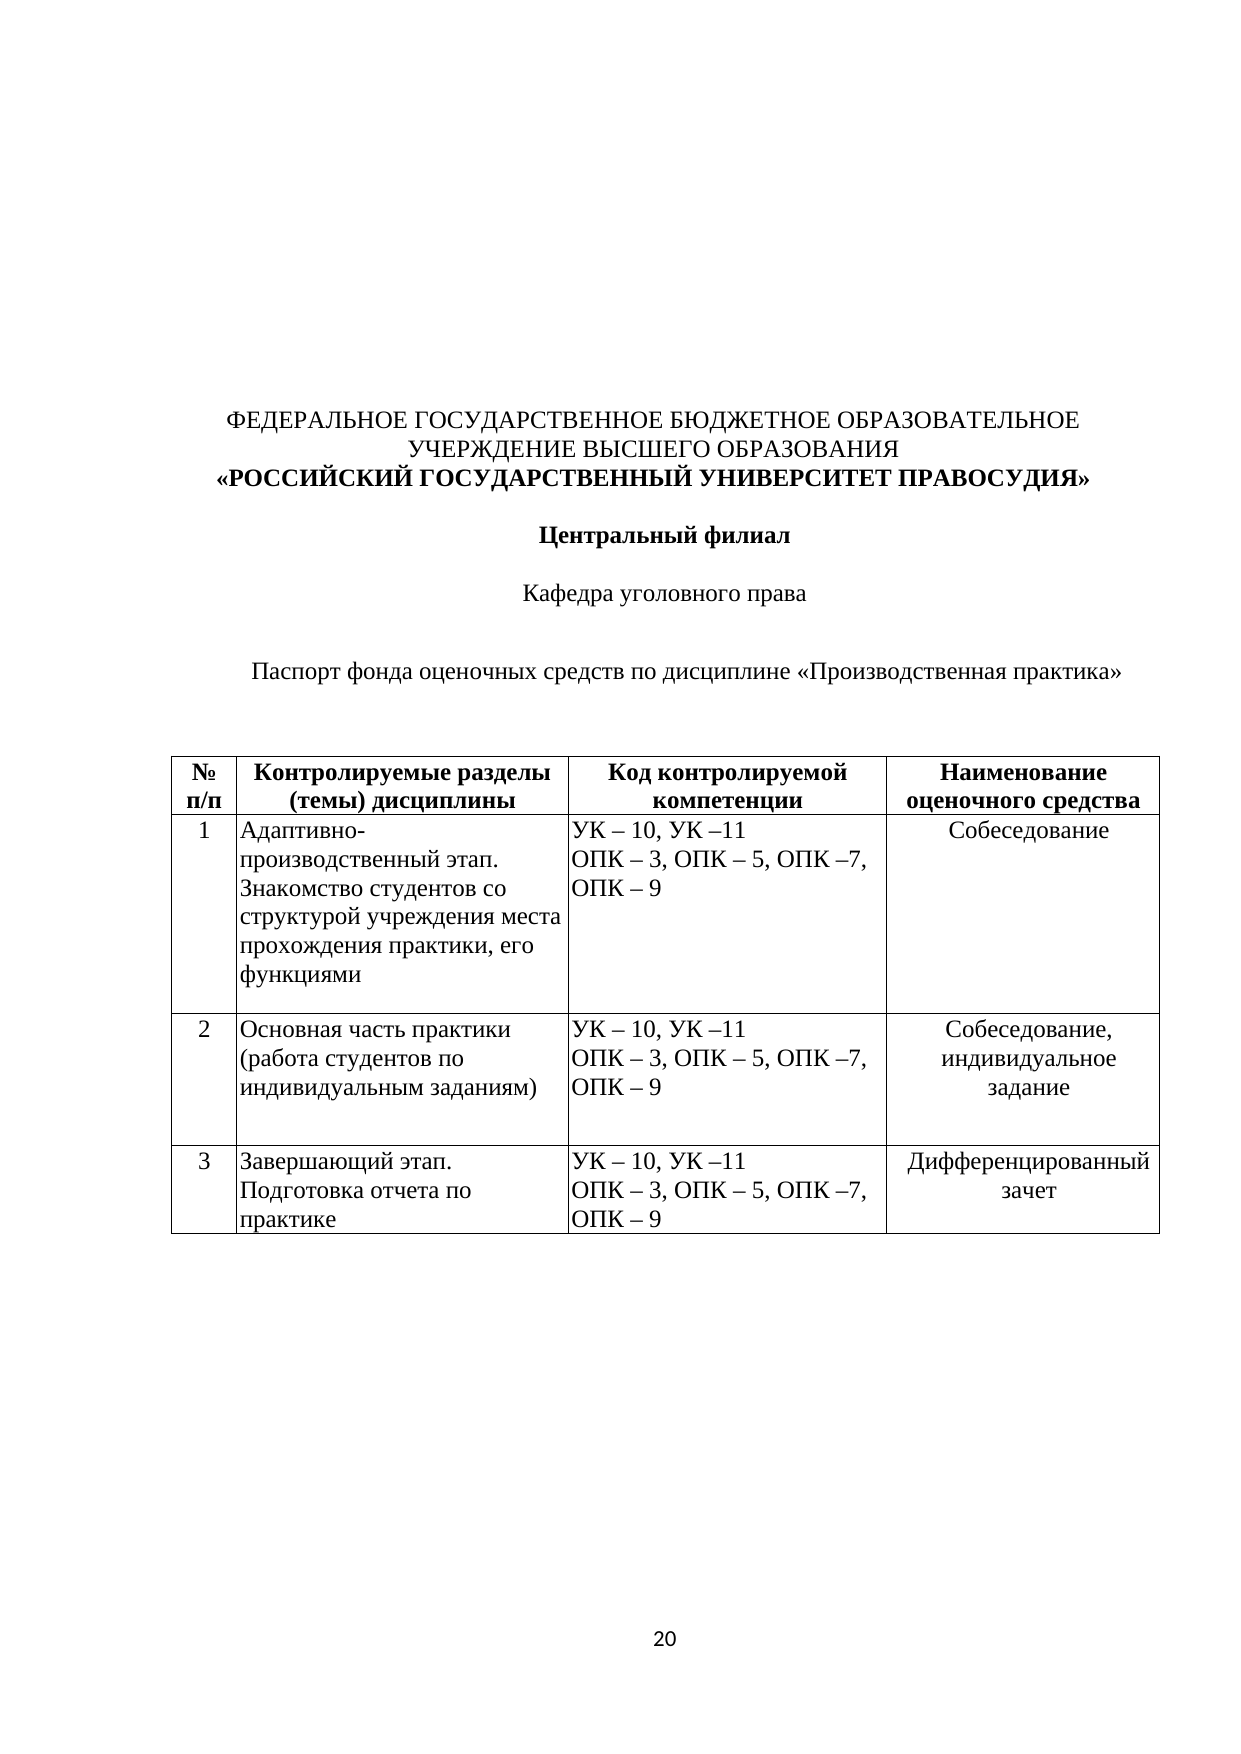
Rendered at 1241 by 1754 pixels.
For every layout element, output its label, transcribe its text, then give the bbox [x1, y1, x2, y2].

table_cell 2 [172, 1014, 236, 1145]
text Центральный филиал [177, 521, 1152, 549]
table_cell 3 [172, 1146, 236, 1232]
table_cell Завершающий этап. Подготовка отчета по практике [237, 1146, 568, 1232]
table_cell Собеседование [887, 815, 1159, 1013]
table_header Контролируемые разделы (темы) дисциплины [237, 757, 568, 814]
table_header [155, 118, 1152, 521]
table_cell 1 [172, 815, 236, 1013]
table_cell Основная часть практики (работа студентов по индивидуальным заданиям) [237, 1014, 568, 1145]
table_cell Собеседование, индивидуальное задание [887, 1014, 1159, 1145]
text Кафедра уголовного права [177, 578, 1152, 607]
table_cell УК – 10, УК –11 ОПК – 3, ОПК – 5, ОПК –7, ОПК – 9 [569, 1014, 886, 1145]
table_cell Дифференцированный зачет [887, 1146, 1159, 1232]
table_cell Адаптивно-производственный этап. Знакомство студентов со структурой учреждения места прохождения практики, его функциями [237, 815, 568, 1013]
table_cell УК – 10, УК –11 ОПК – 3, ОПК – 5, ОПК –7, ОПК – 9 [569, 1146, 886, 1232]
table_header Наименование оценочного средства [887, 757, 1159, 814]
table_cell УК – 10, УК –11 ОПК – 3, ОПК – 5, ОПК –7, ОПК – 9 [569, 815, 886, 1013]
table_header Код контролируемой компетенции [569, 757, 886, 814]
table_header № п/п [172, 757, 236, 814]
text Паспорт фонда оценочных средств по дисциплине «Производственная практика» [177, 656, 1152, 685]
